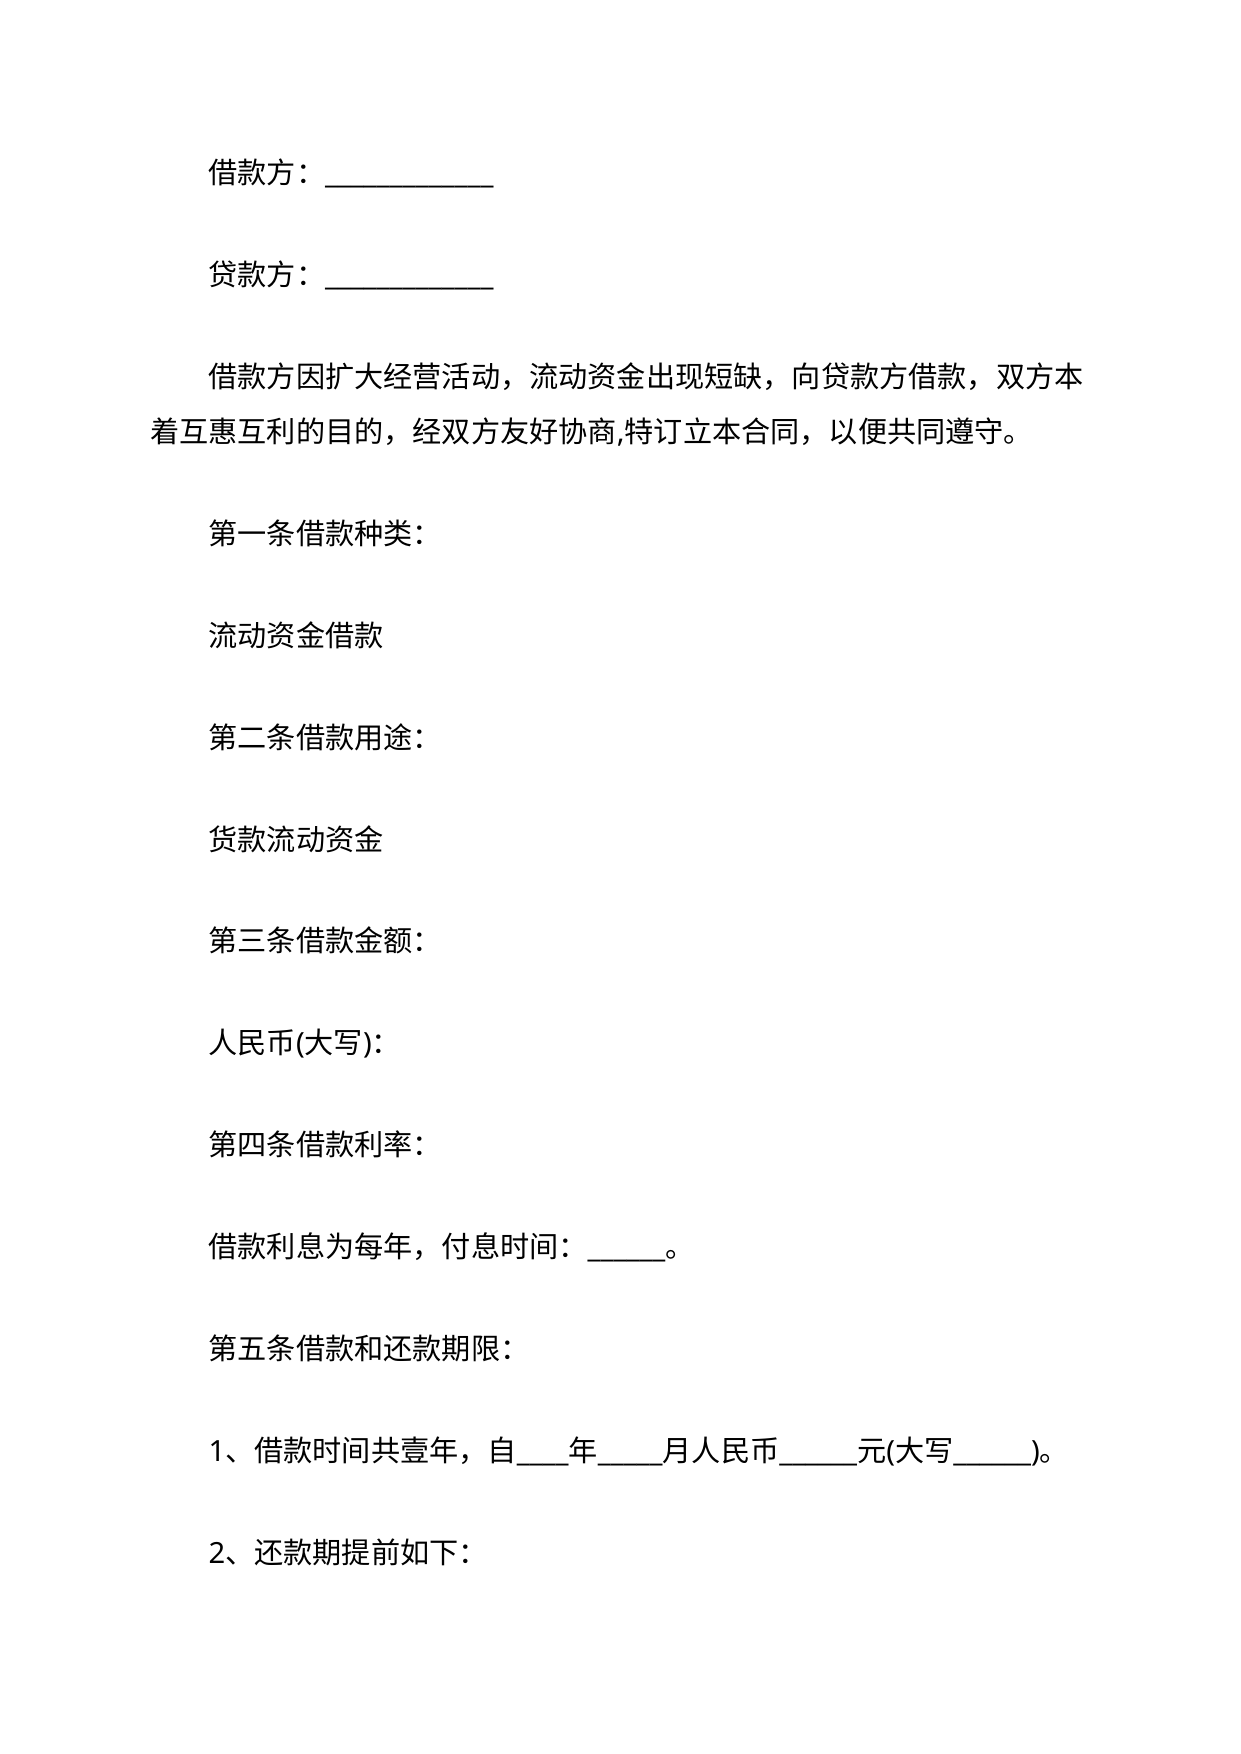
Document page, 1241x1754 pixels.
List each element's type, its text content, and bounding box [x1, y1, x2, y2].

text 第三条借款金额： [150, 918, 1090, 960]
text 1、借款时间共壹年，自____年_____月人民币______元(大写______)。 [150, 1427, 1090, 1469]
text 第四条借款利率： [150, 1122, 1090, 1164]
text 人民币(大写)： [150, 1020, 1090, 1062]
text 流动资金借款 [150, 613, 1090, 655]
text 货款流动资金 [150, 816, 1090, 858]
text 第五条借款和还款期限： [150, 1325, 1090, 1368]
text 贷款方：_____________ [150, 252, 1090, 294]
text 借款利息为每年，付息时间：______。 [150, 1223, 1090, 1266]
text 第一条借款种类： [150, 511, 1090, 553]
text 2、还款期提前如下： [150, 1529, 1090, 1572]
text 借款方因扩大经营活动，流动资金出现短缺，向贷款方借款，双方本着互惠互利的目的，经双方友好协商,特订立本合同，以便共同遵守。 [150, 354, 1090, 451]
text 借款方：_____________ [150, 150, 1090, 192]
text 第二条借款用途： [150, 714, 1090, 757]
